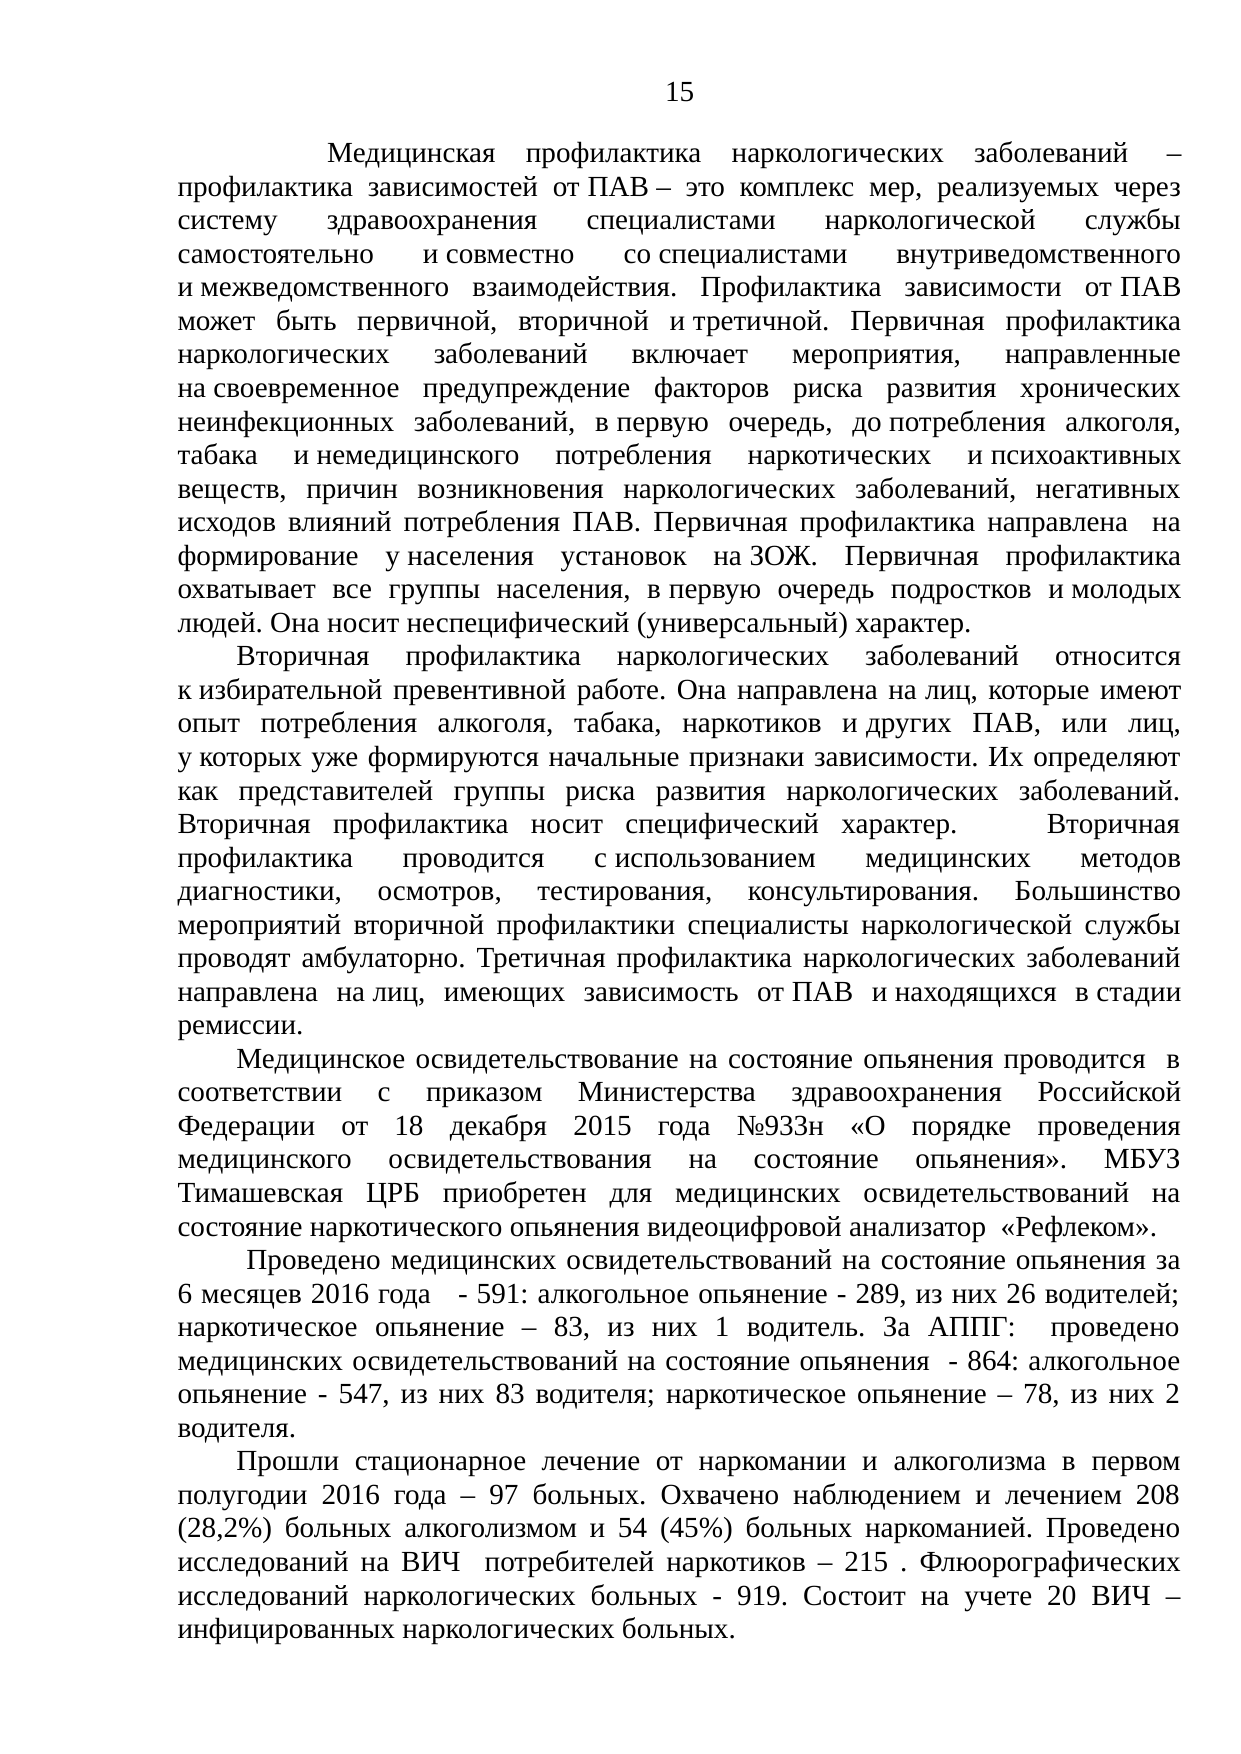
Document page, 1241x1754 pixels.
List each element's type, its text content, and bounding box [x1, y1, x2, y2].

text Вторичная профилактика наркологических заболеваний относится к избирательной превентивной работе. Она направлена на лиц, которые имеют опыт потребления алкоголя, табака, наркотиков и других ПАВ, или лиц, у которых уже формируются начальные признаки зависимости. Их определяют как представителей группы риска развития наркологических заболеваний. Вторичная профилактика носит специфический характер. Вторичная профилактика проводится с использованием медицинских методов диагностики, осмотров, тестирования, консультирования. Большинство мероприятий вторичной профилактики специалисты наркологической службы проводят амбулаторно. Третичная профилактика наркологических заболеваний направлена на лиц, имеющих зависимость от ПАВ и находящихся в стадии ремиссии. [177, 638, 1181, 1041]
text Медицинская профилактика наркологических заболеваний – профилактика зависимостей от ПАВ – это комплекс мер, реализуемых через систему здравоохранения специалистами наркологической службы самостоятельно и совместно со специалистами внутриведомственного и межведомственного взаимодействия. Профилактика зависимости от ПАВ может быть первичной, вторичной и третичной. Первичная профилактика наркологических заболеваний включает мероприятия, направленные на своевременное предупреждение факторов риска развития хронических неинфекционных заболеваний, в первую очередь, до потребления алкоголя, табака и немедицинского потребления наркотических и психоактивных веществ, причин возникновения наркологических заболеваний, негативных исходов влияний потребления ПАВ. Первичная профилактика направлена на формирование у населения установок на ЗОЖ. Первичная профилактика охватывает все группы населения, в первую очередь подростков и молодых людей. Она носит неспецифический (универсальный) характер. [177, 135, 1181, 638]
text Проведено медицинских освидетельствований на состояние опьянения за 6 месяцев 2016 года - 591: алкогольное опьянение - 289, из них 26 водителей; наркотическое опьянение – 83, из них 1 водитель. За АППГ: проведено медицинских освидетельствований на состояние опьянения - 864: алкогольное опьянение - 547, из них 83 водителя; наркотическое опьянение – 78, из них 2 водителя. [177, 1242, 1181, 1443]
text Медицинское освидетельствование на состояние опьянения проводится в соответствии с приказом Министерства здравоохранения Российской Федерации от 18 декабря 2015 года №933н «О порядке проведения медицинского освидетельствования на состояние опьянения». МБУЗ Тимашевская ЦРБ приобретен для медицинских освидетельствований на состояние наркотического опьянения видеоцифровой анализатор «Рефлеком». [177, 1041, 1181, 1242]
text Прошли стационарное лечение от наркомании и алкоголизма в первом полугодии 2016 года – 97 больных. Охвачено наблюдением и лечением 208 (28,2%) больных алкоголизмом и 54 (45%) больных наркоманией. Проведено исследований на ВИЧ потребителей наркотиков – 215 . Флюорографических исследований наркологических больных - 919. Состоит на учете 20 ВИЧ – инфицированных наркологических больных. [177, 1443, 1181, 1645]
